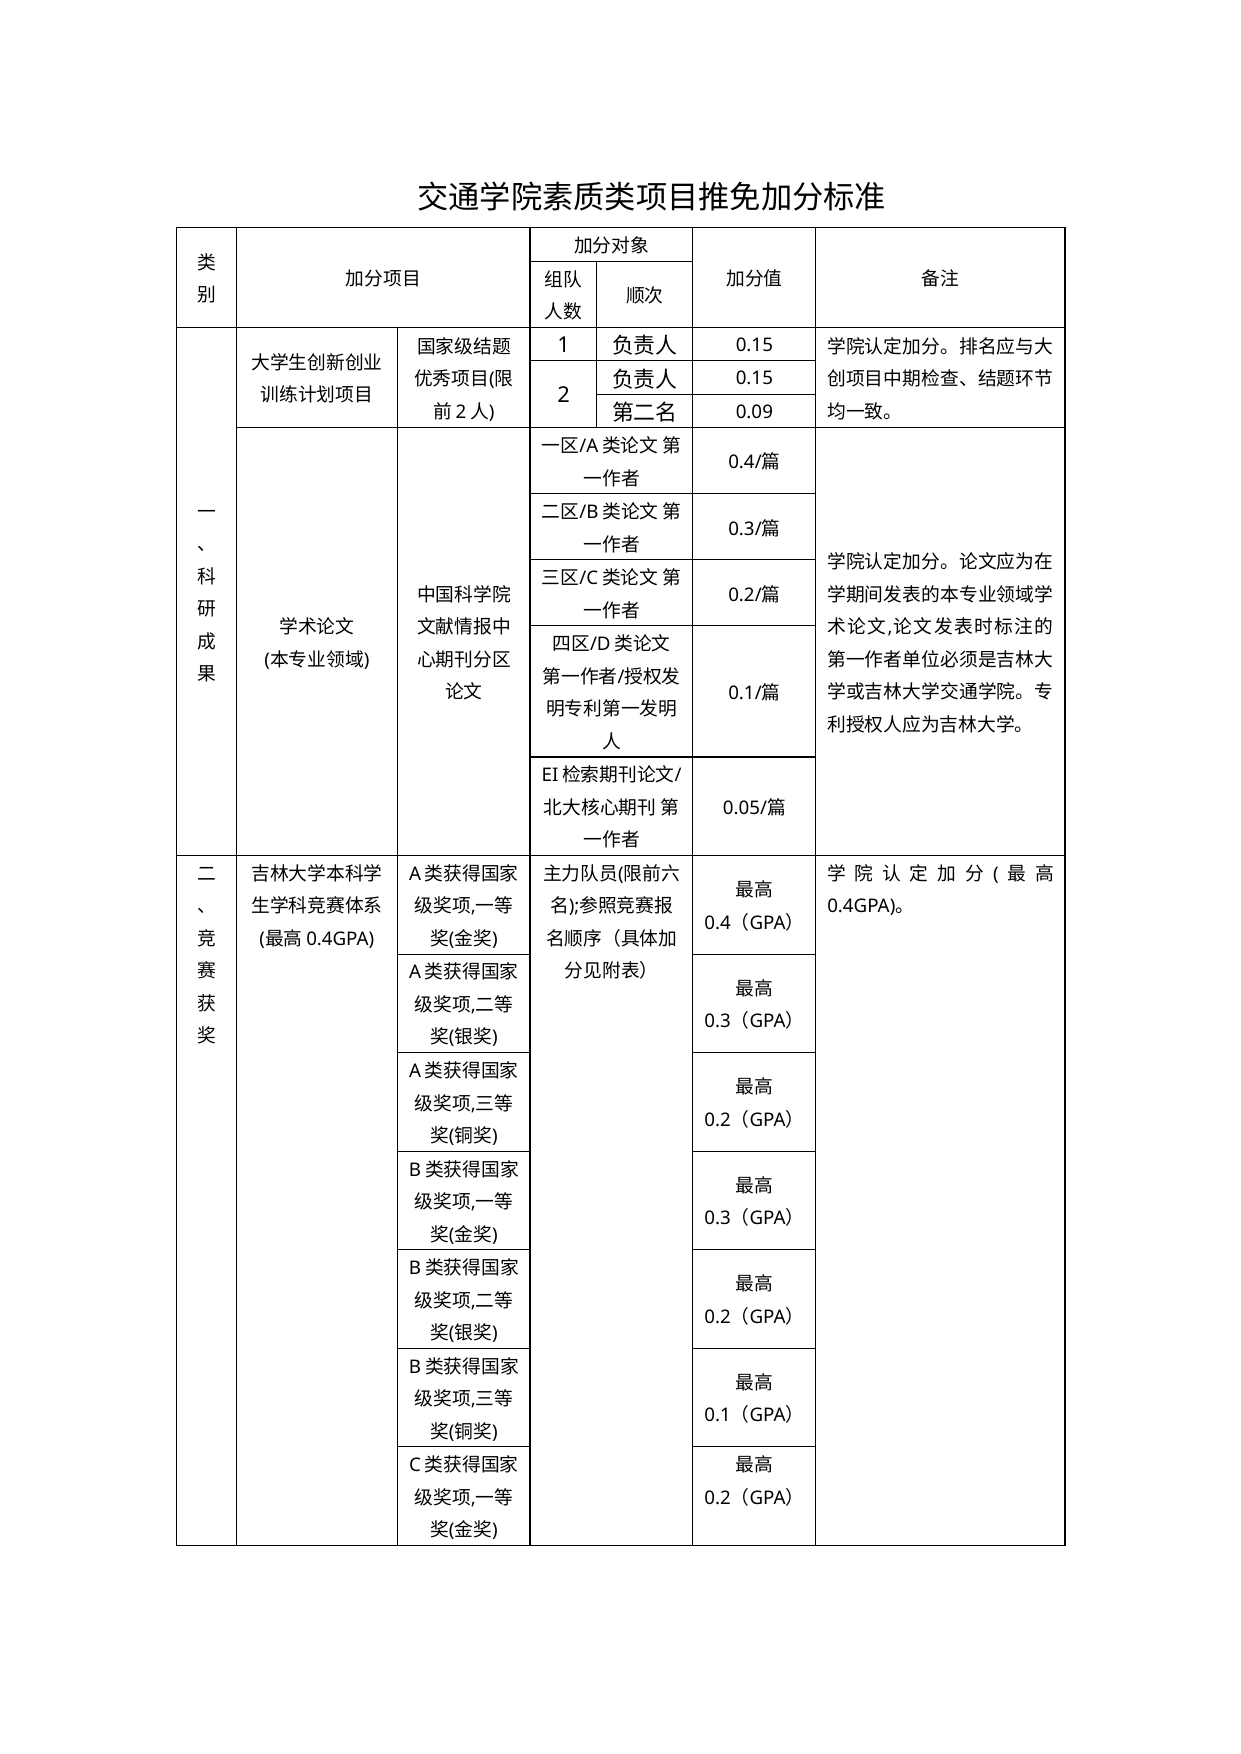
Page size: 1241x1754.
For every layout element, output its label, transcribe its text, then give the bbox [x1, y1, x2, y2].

table_header 加分项目 [237, 228, 529, 327]
table_cell 0.15 [693, 328, 815, 360]
table_cell 学院认定加分。排名应与大创项目中期检查、结题环节均一致。 [816, 328, 1064, 427]
table_cell 中国科学院文献情报中心期刊分区论文 [398, 428, 529, 855]
table_cell 0.15 [693, 361, 815, 394]
table_cell 0.05/篇 [693, 758, 815, 855]
table_cell 大学生创新创业训练计划项目 [237, 328, 397, 427]
table_cell 1 [531, 328, 596, 360]
table_header 加分对象 [531, 228, 692, 261]
table_cell 四区/D类论文 第一作者/授权发明专利第一发明人 [531, 626, 692, 756]
table_header 备注 [816, 228, 1064, 327]
table_cell 三区/C类论文 第一作者 [531, 560, 692, 625]
table_cell 一、科研成果 [177, 328, 236, 855]
table_cell 负责人 [597, 361, 692, 394]
table_cell 顺次 [597, 262, 692, 327]
table_cell 0.4/篇 [693, 428, 815, 493]
table_cell A类获得国家级奖项,三等奖(铜奖) [398, 1053, 529, 1151]
table_cell 最高0.3（GPA） [693, 1152, 815, 1249]
table_cell 最高0.3（GPA） [693, 955, 815, 1052]
table_cell 第二名 [597, 395, 692, 427]
table_cell A类获得国家级奖项,一等奖(金奖) [398, 856, 529, 953]
table_cell 学院认定加分。论文应为在学期间发表的本专业领域学术论文,论文发表时标注的第一作者单位必须是吉林大学或吉林大学交通学院。专利授权人应为吉林大学。 [816, 428, 1064, 855]
table_cell 组队人数 [531, 262, 596, 327]
table_cell EI检索期刊论文/北大核心期刊 第一作者 [531, 758, 692, 855]
table_cell 国家级结题优秀项目(限前2人) [398, 328, 529, 427]
table_cell 最高0.2（GPA） [693, 1053, 815, 1151]
table_cell 一区/A类论文 第一作者 [531, 428, 692, 493]
table_cell 0.1/篇 [693, 626, 815, 756]
table_cell 0.09 [693, 395, 815, 427]
table_cell 0.2/篇 [693, 560, 815, 625]
table_cell 最高0.1（GPA） [693, 1349, 815, 1446]
table_cell 0.3/篇 [693, 494, 815, 559]
table_cell A类获得国家级奖项,二等奖(银奖) [398, 955, 529, 1052]
table_cell 最高0.2（GPA） [693, 1250, 815, 1348]
table_cell 学术论文 (本专业领域) [237, 428, 397, 855]
table_cell 二、竞赛获奖 [177, 856, 236, 1545]
table_header 类别 [177, 228, 236, 327]
table_cell B类获得国家级奖项,三等奖(铜奖) [398, 1349, 529, 1446]
table_cell 主力队员(限前六名);参照竞赛报名顺序（具体加分见附表） [531, 856, 692, 1545]
table_cell 2 [531, 361, 596, 427]
table_header 加分值 [693, 228, 815, 327]
table_cell B类获得国家级奖项,二等奖(银奖) [398, 1250, 529, 1348]
table_cell 学院认定加分(最高0.4GPA)。 [816, 856, 1064, 1545]
table_cell 负责人 [597, 328, 692, 360]
table_cell 最高0.2（GPA） [693, 1447, 815, 1545]
table_cell C类获得国家级奖项,一等奖(金奖) [398, 1447, 529, 1545]
table_cell 二区/B类论文 第一作者 [531, 494, 692, 559]
table_cell B类获得国家级奖项,一等奖(金奖) [398, 1152, 529, 1249]
table_cell 最高0.4（GPA） [693, 856, 815, 953]
table_cell 吉林大学本科学生学科竞赛体系(最高0.4GPA) [237, 856, 397, 1545]
text 交通学院素质类项目推免加分标准 [187, 162, 1053, 227]
